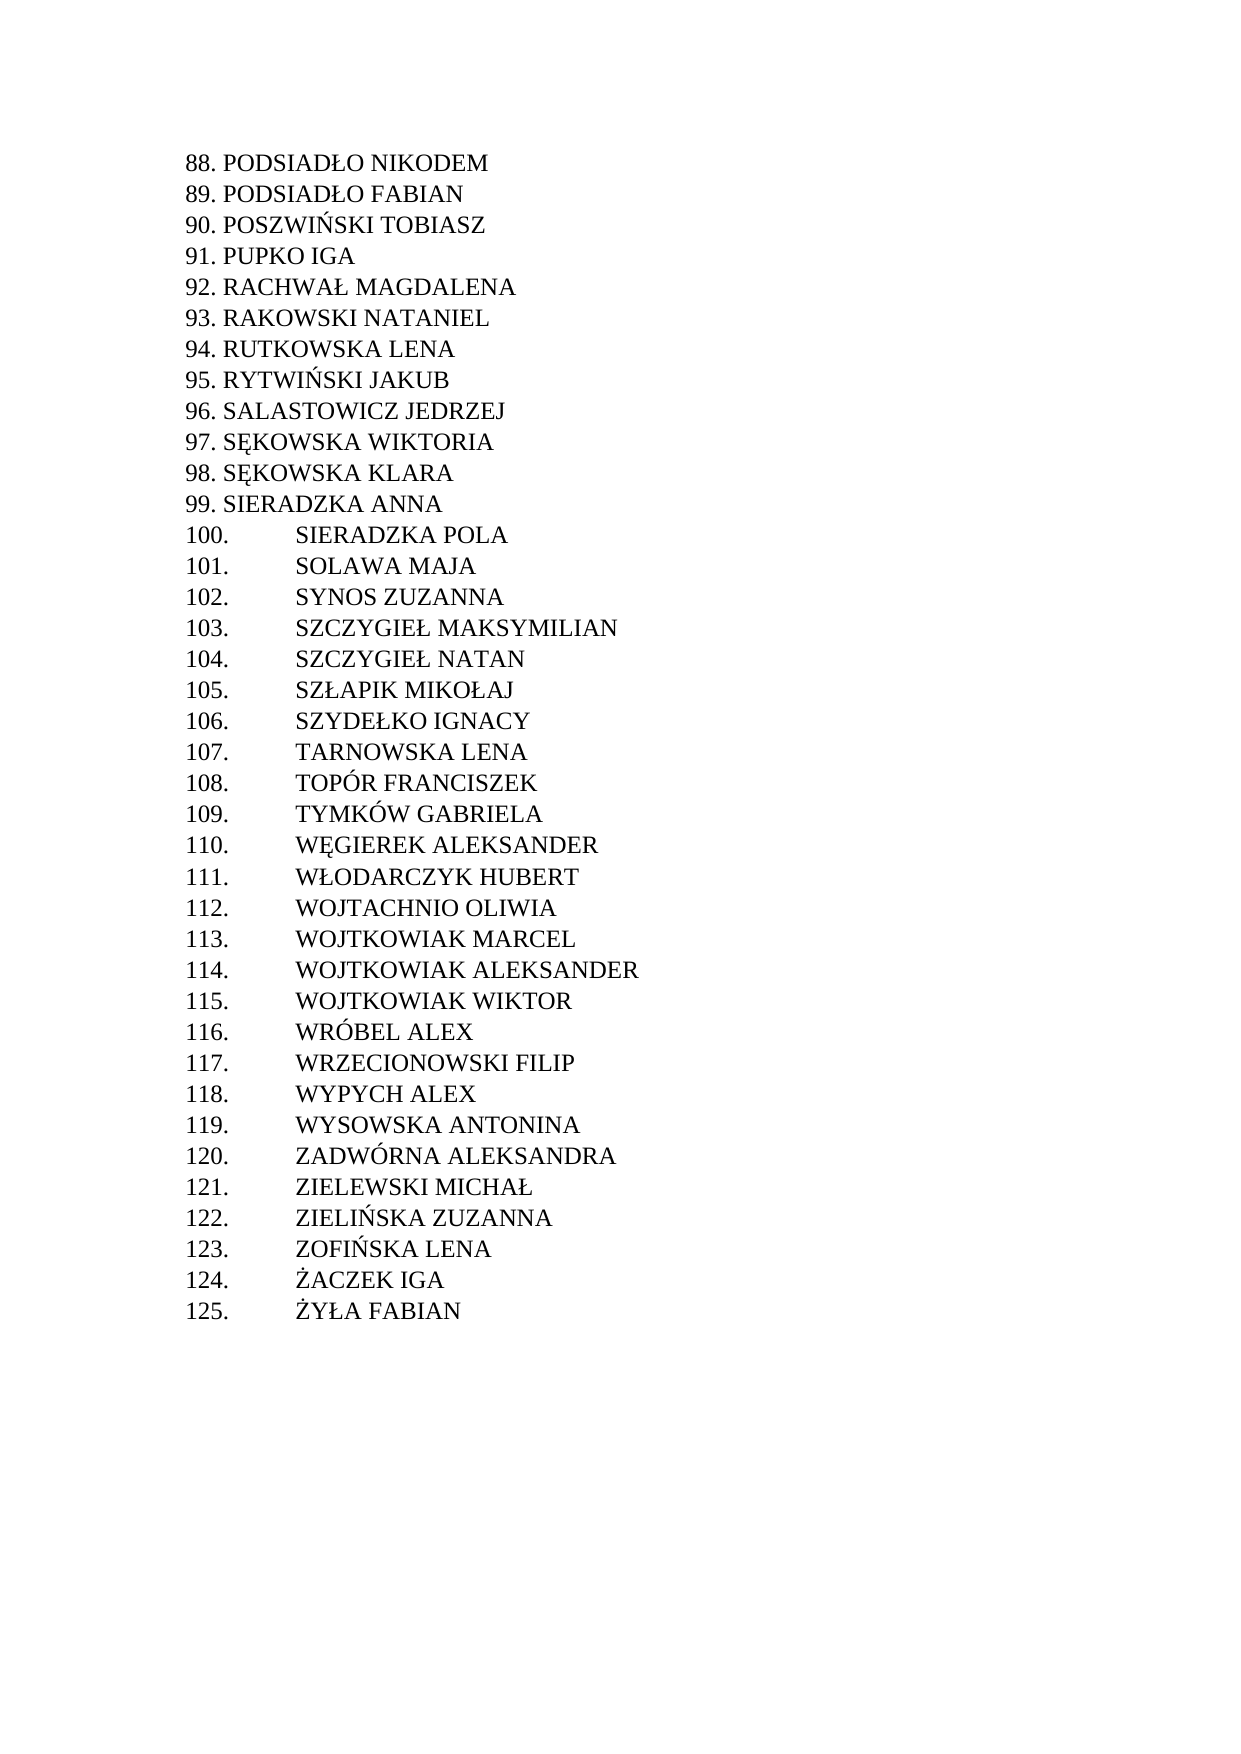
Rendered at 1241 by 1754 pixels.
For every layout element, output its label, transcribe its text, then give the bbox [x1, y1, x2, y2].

list PODSIADŁO NIKODEM [185, 148, 1093, 176]
list ZIELIŃSKA ZUZANNA [185, 1203, 1093, 1232]
list PODSIADŁO FABIAN [185, 179, 1093, 207]
list ZIELEWSKI MICHAŁ [185, 1172, 1093, 1201]
list ZADWÓRNA ALEKSANDRA [185, 1141, 1093, 1170]
list SZŁAPIK MIKOŁAJ [185, 675, 1093, 704]
list WRZECIONOWSKI FILIP [185, 1048, 1093, 1077]
list SOLAWA MAJA [185, 551, 1093, 580]
list SIERADZKA ANNA [185, 489, 1093, 518]
list WŁODARCZYK HUBERT [185, 862, 1093, 890]
list WOJTKOWIAK ALEKSANDER [185, 955, 1093, 983]
list SĘKOWSKA KLARA [185, 458, 1093, 487]
list RUTKOWSKA LENA [185, 334, 1093, 363]
list POSZWIŃSKI TOBIASZ [185, 210, 1093, 238]
list SIERADZKA POLA [185, 520, 1093, 549]
list RYTWIŃSKI JAKUB [185, 365, 1093, 394]
list WYPYCH ALEX [185, 1079, 1093, 1108]
list WĘGIEREK ALEKSANDER [185, 831, 1093, 859]
list ŻYŁA FABIAN [185, 1296, 1093, 1325]
list WRÓBEL ALEX [185, 1017, 1093, 1046]
list PUPKO IGA [185, 241, 1093, 269]
list SĘKOWSKA WIKTORIA [185, 427, 1093, 456]
list WYSOWSKA ANTONINA [185, 1110, 1093, 1139]
list WOJTACHNIO OLIWIA [185, 893, 1093, 921]
list TYMKÓW GABRIELA [185, 799, 1093, 828]
list ŻACZEK IGA [185, 1265, 1093, 1294]
list WOJTKOWIAK MARCEL [185, 924, 1093, 952]
list RACHWAŁ MAGDALENA [185, 272, 1093, 301]
list ZOFIŃSKA LENA [185, 1234, 1093, 1263]
list SZCZYGIEŁ MAKSYMILIAN [185, 613, 1093, 642]
list TARNOWSKA LENA [185, 737, 1093, 766]
list SZCZYGIEŁ NATAN [185, 644, 1093, 673]
list SALASTOWICZ JEDRZEJ [185, 396, 1093, 425]
list TOPÓR FRANCISZEK [185, 768, 1093, 797]
list RAKOWSKI NATANIEL [185, 303, 1093, 332]
list SYNOS ZUZANNA [185, 582, 1093, 611]
list SZYDEŁKO IGNACY [185, 706, 1093, 735]
list WOJTKOWIAK WIKTOR [185, 986, 1093, 1014]
